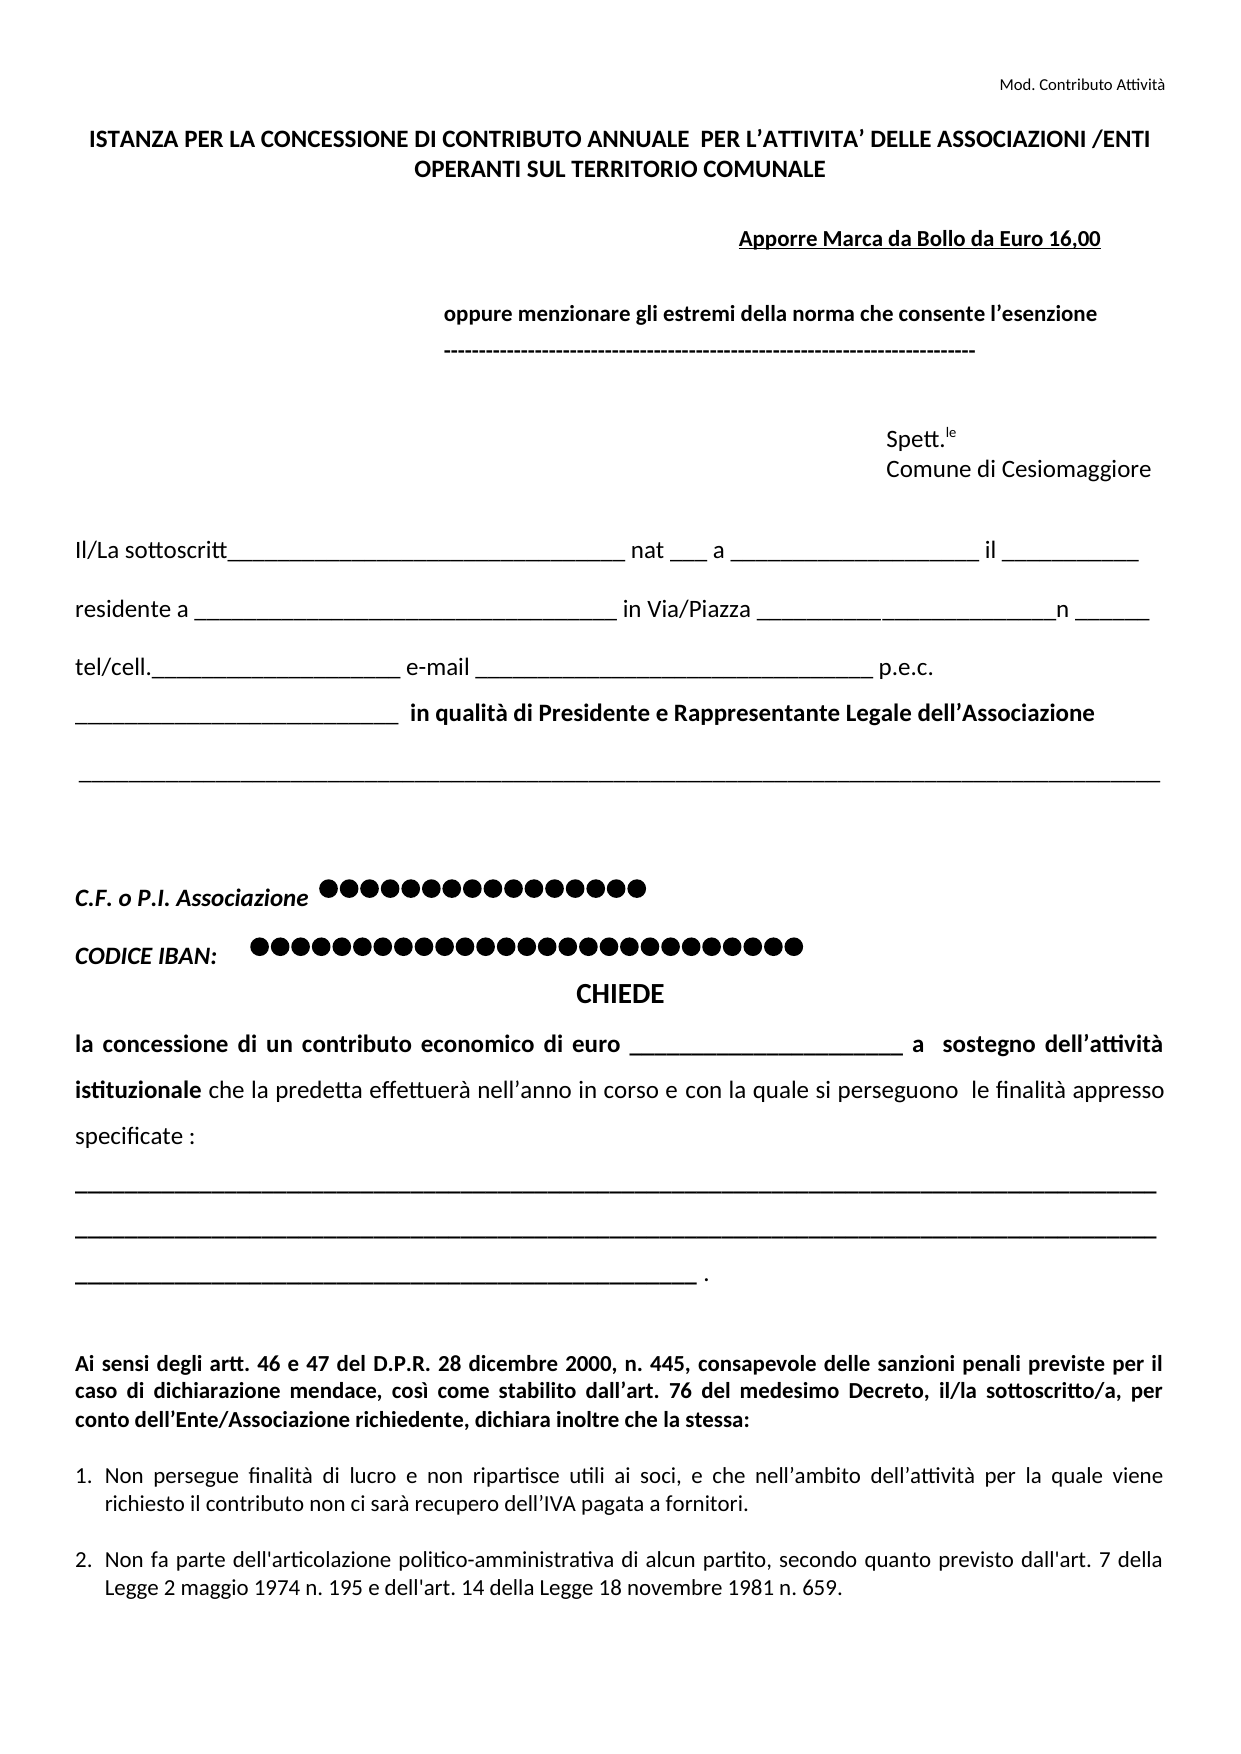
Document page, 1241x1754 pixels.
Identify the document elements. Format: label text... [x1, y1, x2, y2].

text ISTANZA PER LA CONCESSIONE DI CONTRIBUTO ANNUALE PER L’ATTIVITA’ DELLE ASSOCIAZIONI /ENTI OPERANTI SUL TERRITORIO COMUNALE [75, 123, 1165, 184]
text oppure menzionare gli estremi della norma che consente l’esenzione [429, 289, 1165, 327]
text C.F. o P.I. Associazione [75, 872, 1165, 917]
text Il/La sottoscritt________________________________ nat ___ a ____________________ il ___________ [75, 535, 1165, 565]
text Spett.le [812, 423, 1165, 453]
text ---------------------------------------------------------------------------- [370, 327, 1165, 364]
text ________________________________________________________________________________________________________________________________________________________________________________________________________________________________ . [75, 1166, 1165, 1288]
text tel/cell.____________________ e-mail ________________________________ p.e.c. __________________________ in qualità di Presidente e Rappresentante Legale dell’Associazione [75, 651, 1165, 727]
text Comune di Cesiomaggiore [886, 453, 1165, 484]
text la concessione di un contributo economico di euro ______________________ a sostegno dell’attività istituzionale che la predetta effettuerà nell’anno in corso e con la quale si perseguono le finalità appresso specificate : [75, 1028, 1165, 1151]
text CHIEDE [75, 975, 1165, 1011]
text Apporre Marca da Bollo da Euro 16,00 [665, 214, 1165, 252]
list Non fa parte dell'articolazione politico-amministrativa di alcun partito, secondo quanto previsto dall'art. 7 della Legge 2 maggio 1974 n. 195 e dell'art. 14 della Legge 18 novembre 1981 n. 659. [75, 1545, 1165, 1601]
text residente a __________________________________ in Via/Piazza ________________________n ______ [75, 593, 1165, 623]
text CODICE IBAN: [75, 929, 1165, 975]
text Ai sensi degli artt. 46 e 47 del D.P.R. 28 dicembre 2000, n. 445, consapevole delle sanzioni penali previste per il caso di dichiarazione mendace, così come stabilito dall’art. 76 del medesimo Decreto, il/la sottoscritto/a, per conto dell’Ente/Associazione richiedente, dichiara inoltre che la stessa: [75, 1349, 1165, 1433]
list Non persegue finalità di lucro e non ripartisce utili ai soci, e che nell’ambito dell’attività per la quale viene richiesto il contributo non ci sarà recupero dell’IVA pagata a fornitori. [75, 1461, 1165, 1517]
text _______________________________________________________________________________________ [75, 755, 1165, 786]
